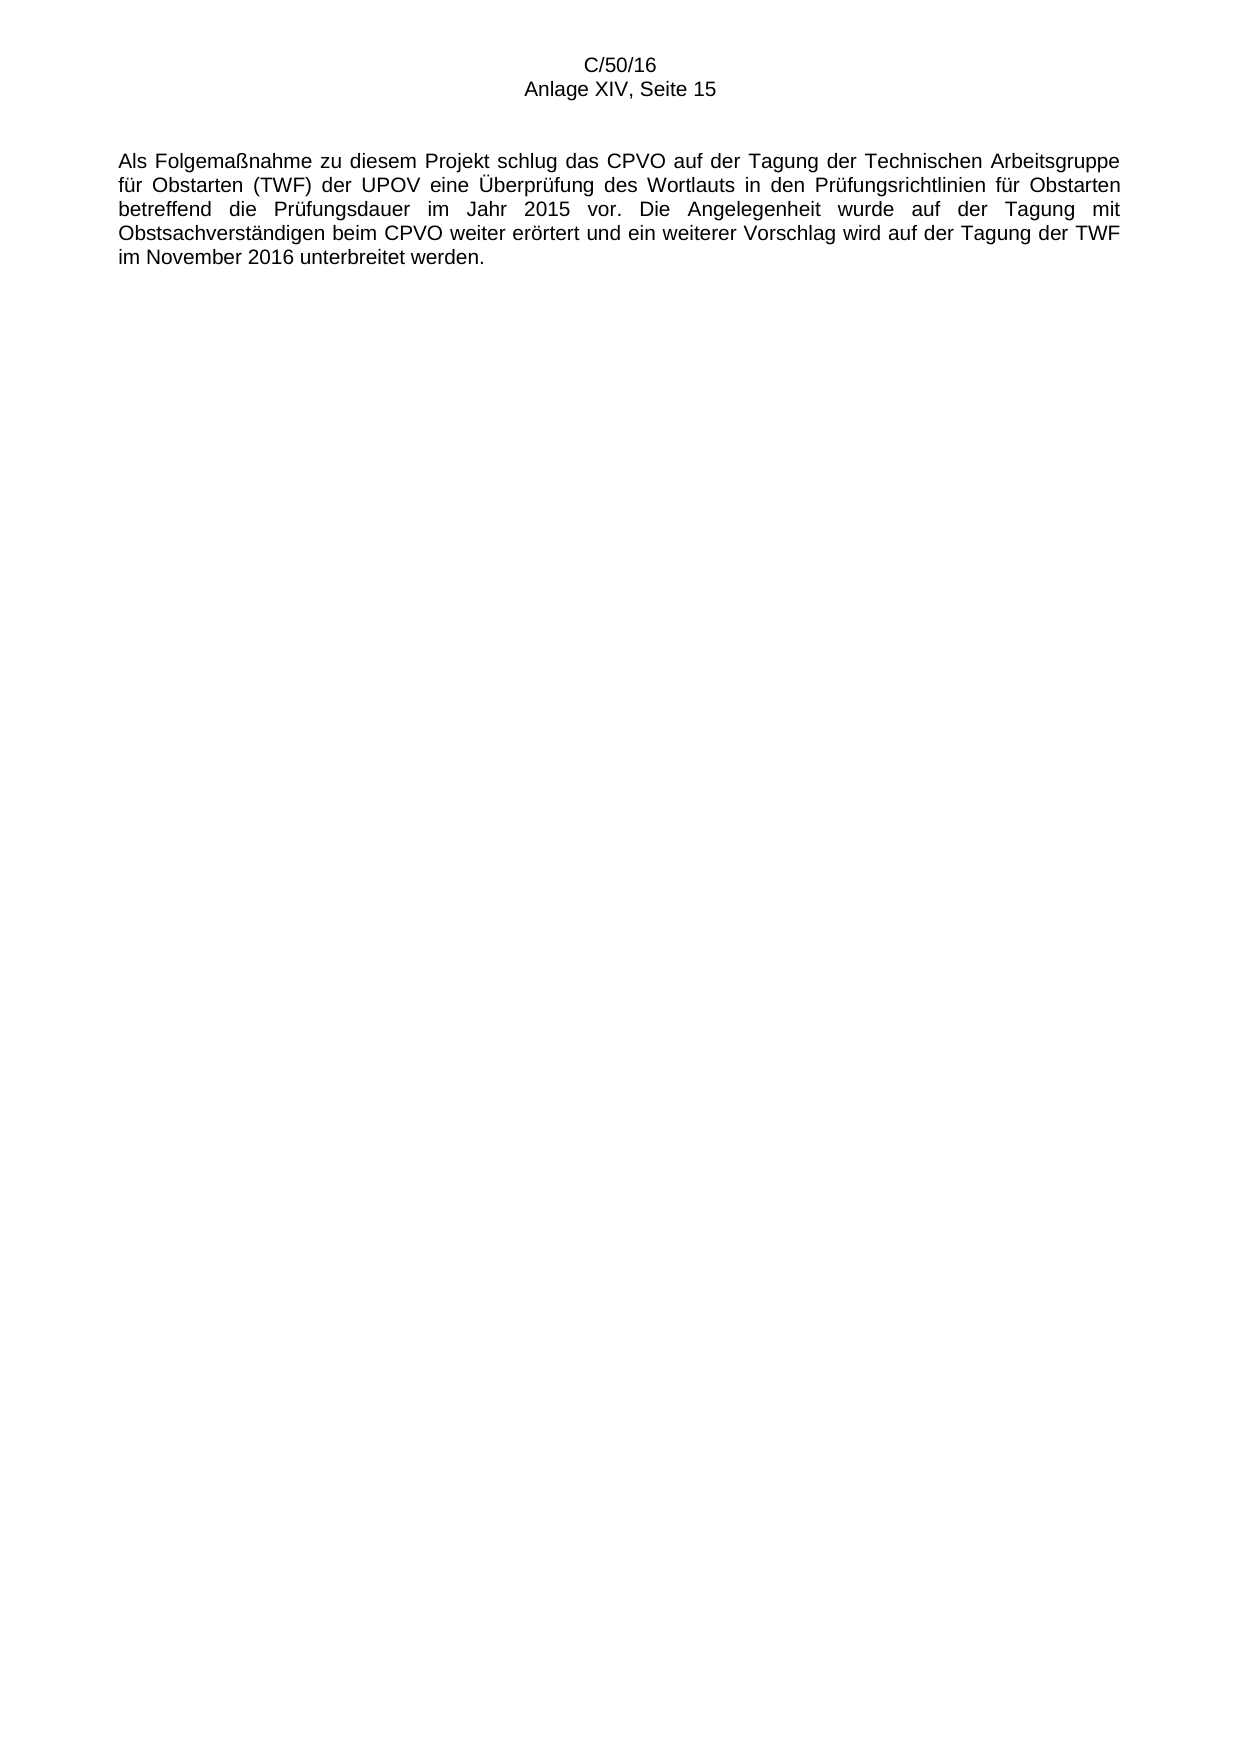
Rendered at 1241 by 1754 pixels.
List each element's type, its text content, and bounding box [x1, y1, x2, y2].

text Als Folgemaßnahme zu diesem Projekt schlug das CPVO auf der Tagung der Technischen Arbeitsgruppe für Obstarten (TWF) der UPOV eine Überprüfung des Wortlauts in den Prüfungsrichtlinien für Obstarten betreffend die Prüfungsdauer im Jahr 2015 vor. Die Angelegenheit wurde auf der Tagung mit Obstsachverständigen beim CPVO weiter erörtert und ein weiterer Vorschlag wird auf der Tagung der TWF im November 2016 unterbreitet werden. [118, 149, 1122, 269]
